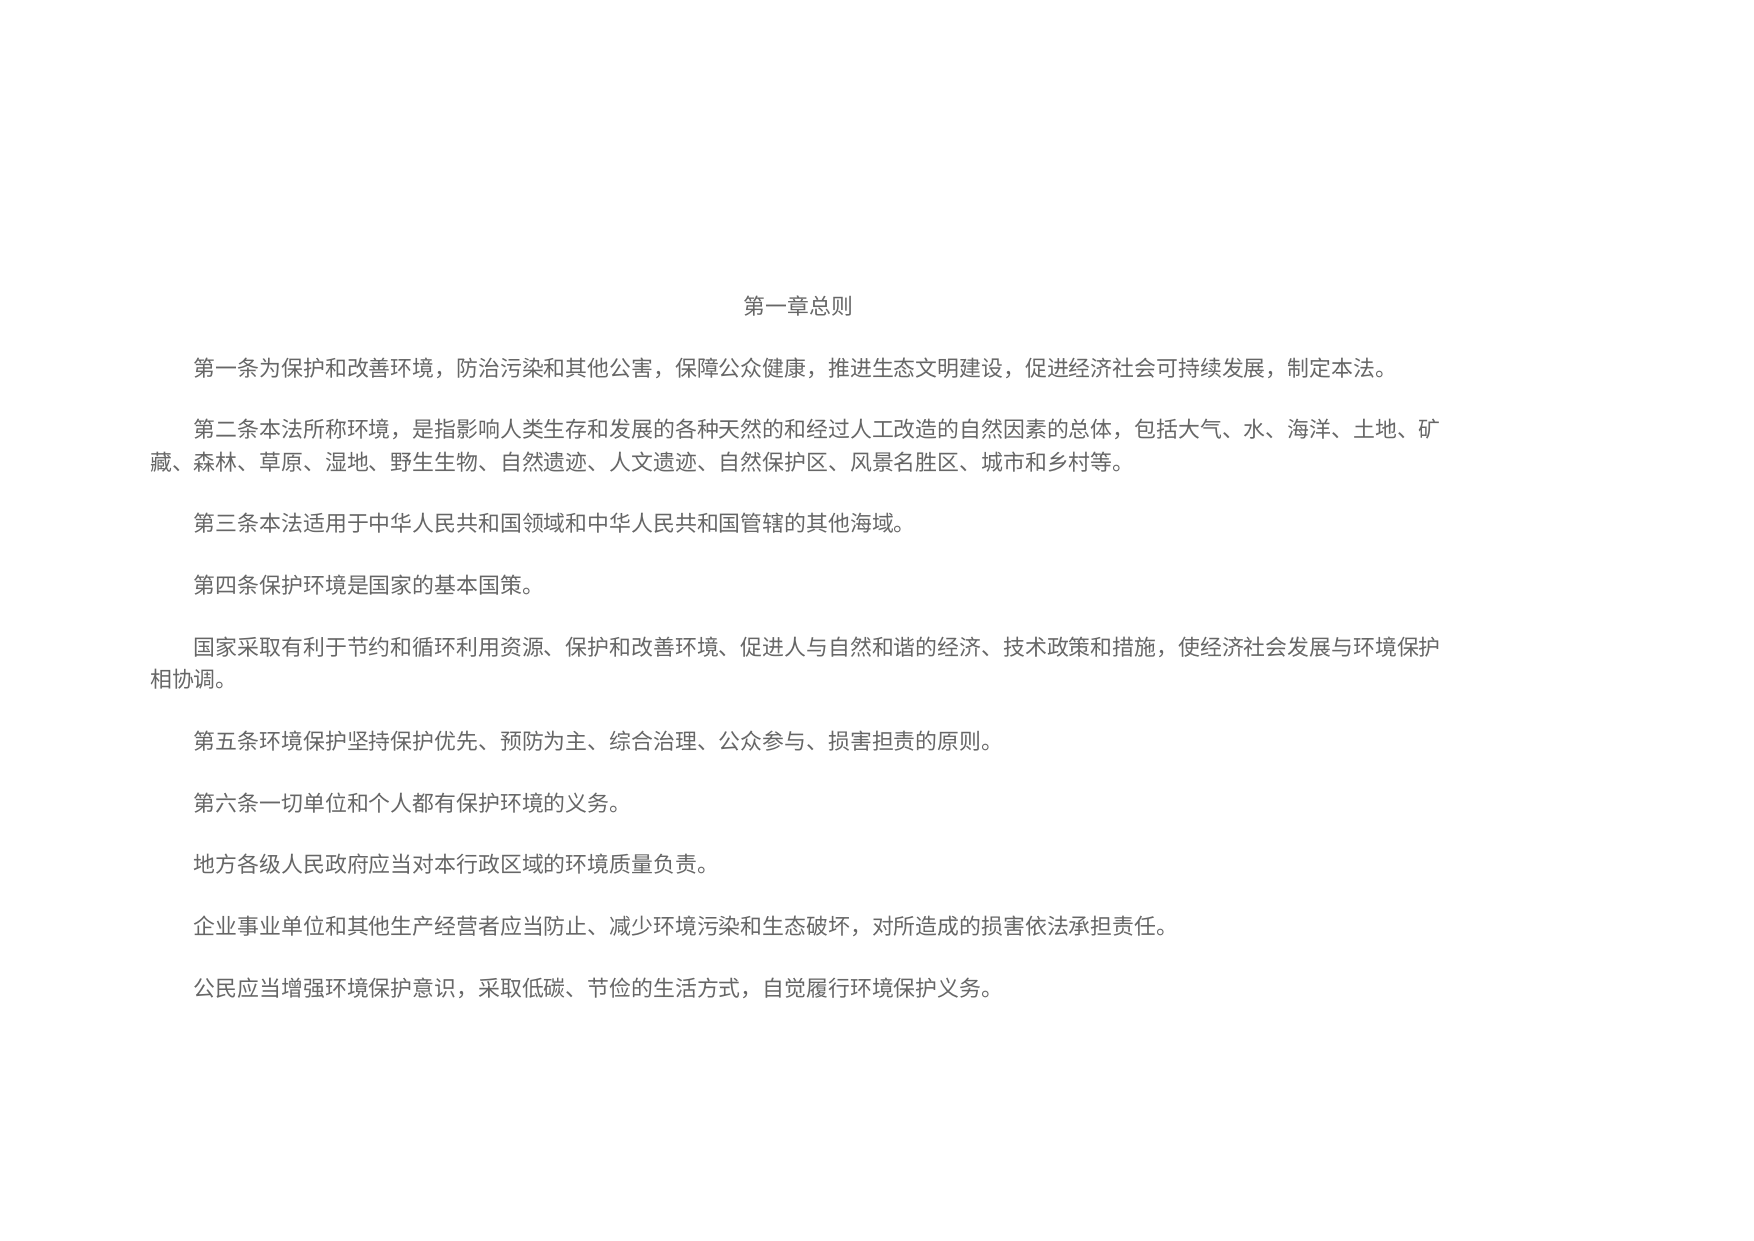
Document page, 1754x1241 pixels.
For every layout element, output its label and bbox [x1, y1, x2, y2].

table_header [150, 198, 1447, 1032]
